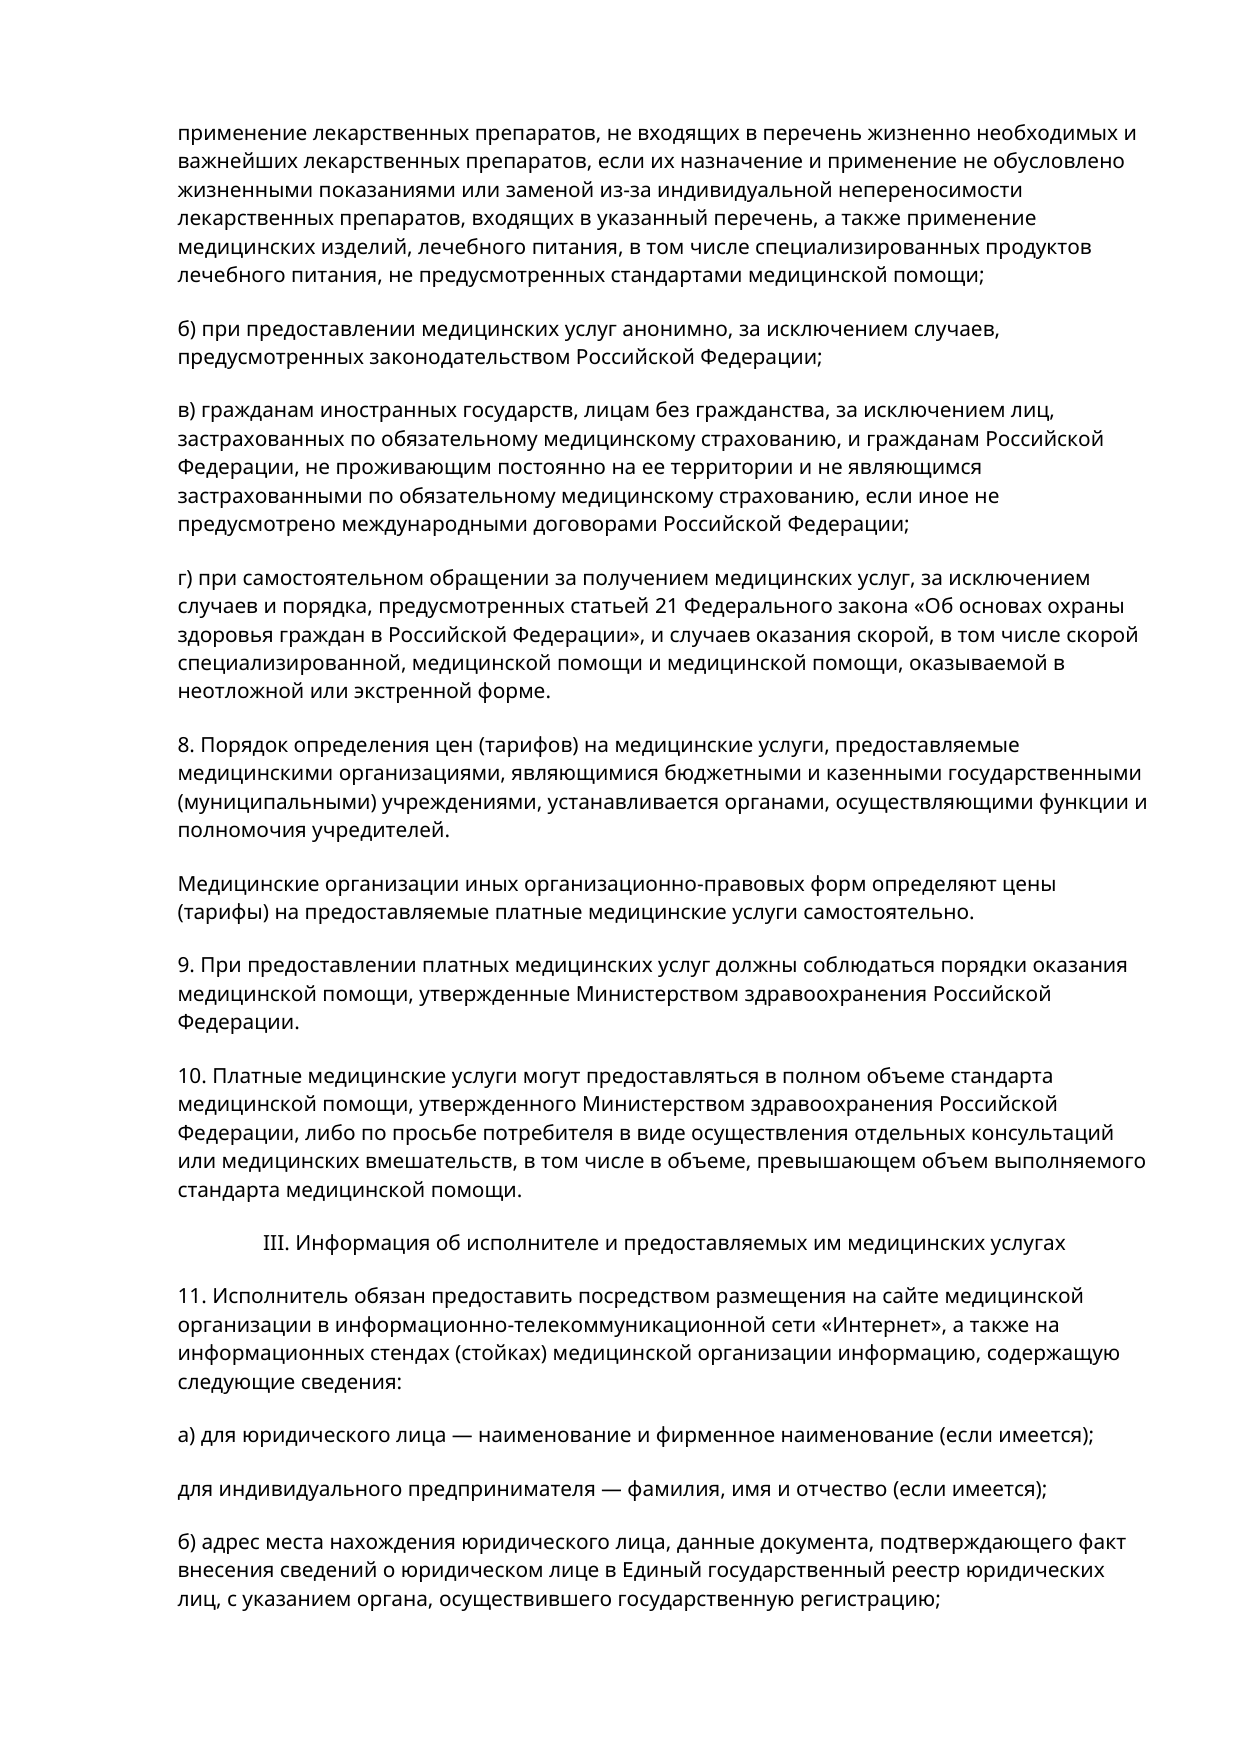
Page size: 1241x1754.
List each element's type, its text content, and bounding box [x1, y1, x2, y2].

text применение лекарственных препаратов, не входящих в перечень жизненно необходимых и важнейших лекарственных препаратов, если их назначение и применение не обусловлено жизненными показаниями или заменой из-за индивидуальной непереносимости лекарственных препаратов, входящих в указанный перечень, а также применение медицинских изделий, лечебного питания, в том числе специализированных продуктов лечебного питания, не предусмотренных стандартами медицинской помощи; [177, 118, 1152, 289]
text для индивидуального предпринимателя — фамилия, имя и отчество (если имеется); [177, 1474, 1152, 1502]
text 9. При предоставлении платных медицинских услуг должны соблюдаться порядки оказания медицинской помощи, утвержденные Министерством здравоохранения Российской Федерации. [177, 951, 1152, 1036]
text Медицинские организации иных организационно-правовых форм определяют цены (тарифы) на предоставляемые платные медицинские услуги самостоятельно. [177, 869, 1152, 926]
text б) при предоставлении медицинских услуг анонимно, за исключением случаев, предусмотренных законодательством Российской Федерации; [177, 314, 1152, 371]
text 11. Исполнитель обязан предоставить посредством размещения на сайте медицинской организации в информационно-телекоммуникационной сети «Интернет», а также на информационных стендах (стойках) медицинской организации информацию, содержащую следующие сведения: [177, 1282, 1152, 1395]
text в) гражданам иностранных государств, лицам без гражданства, за исключением лиц, застрахованных по обязательному медицинскому страхованию, и гражданам Российской Федерации, не проживающим постоянно на ее территории и не являющимся застрахованными по обязательному медицинскому страхованию, если иное не предусмотрено международными договорами Российской Федерации; [177, 396, 1152, 538]
text г) при самостоятельном обращении за получением медицинских услуг, за исключением случаев и порядка, предусмотренных статьей 21 Федерального закона «Об основах охраны здоровья граждан в Российской Федерации», и случаев оказания скорой, в том числе скорой специализированной, медицинской помощи и медицинской помощи, оказываемой в неотложной или экстренной форме. [177, 563, 1152, 705]
text 10. Платные медицинские услуги могут предоставляться в полном объеме стандарта медицинской помощи, утвержденного Министерством здравоохранения Российской Федерации, либо по просьбе потребителя в виде осуществления отдельных консультаций или медицинских вмешательств, в том числе в объеме, превышающем объем выполняемого стандарта медицинской помощи. [177, 1061, 1152, 1203]
text 8. Порядок определения цен (тарифов) на медицинские услуги, предоставляемые медицинскими организациями, являющимися бюджетными и казенными государственными (муниципальными) учреждениями, устанавливается органами, осуществляющими функции и полномочия учредителей. [177, 730, 1152, 844]
text III. Информация об исполнителе и предоставляемых им медицинских услугах [177, 1228, 1152, 1257]
text б) адрес места нахождения юридического лица, данные документа, подтверждающего факт внесения сведений о юридическом лице в Единый государственный реестр юридических лиц, с указанием органа, осуществившего государственную регистрацию; [177, 1527, 1152, 1612]
text а) для юридического лица — наименование и фирменное наименование (если имеется); [177, 1420, 1152, 1449]
